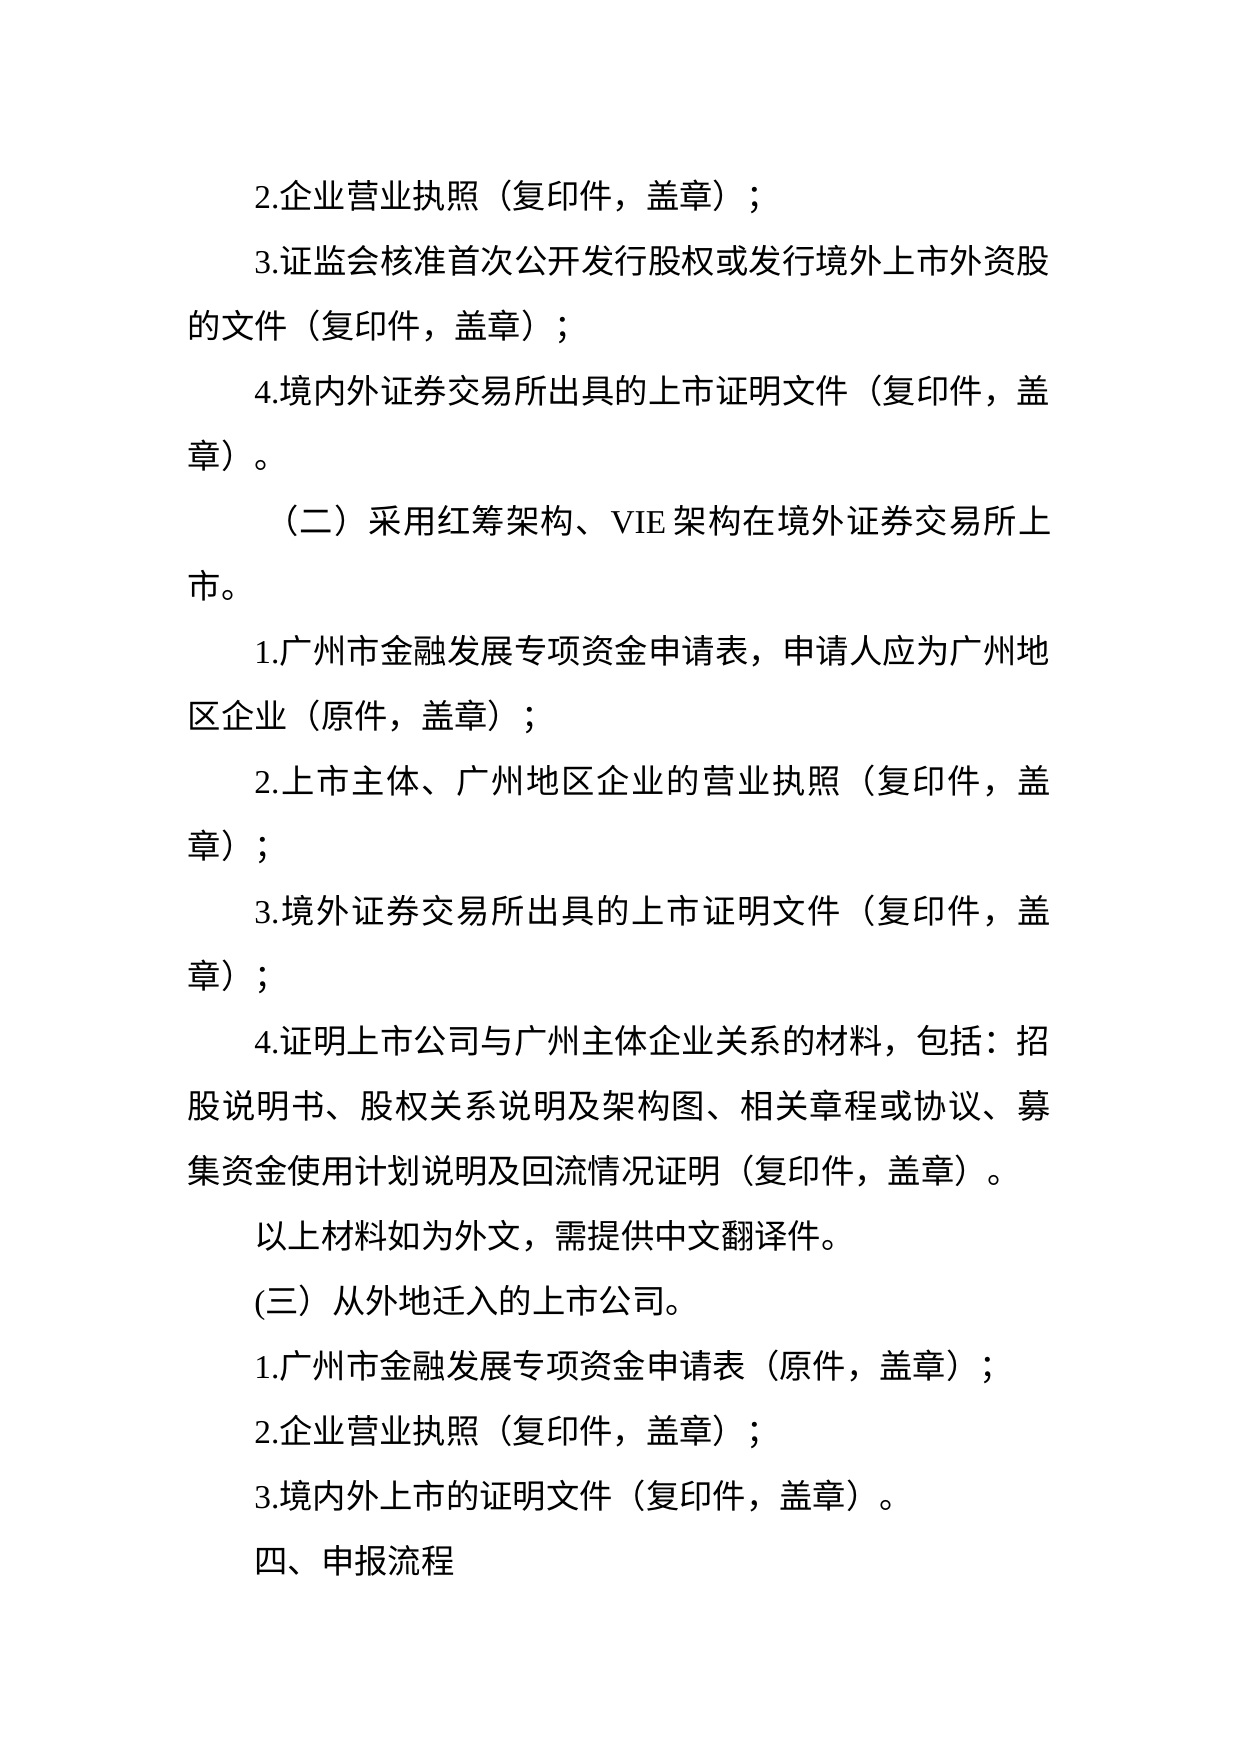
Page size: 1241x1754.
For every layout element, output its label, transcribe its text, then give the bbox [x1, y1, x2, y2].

text 以上材料如为外文，需提供中文翻译件。 [187, 1202, 1053, 1267]
text 3.境内外上市的证明文件（复印件，盖章）。 [187, 1462, 1053, 1527]
text 2.上市主体、广州地区企业的营业执照（复印件，盖章）； [187, 747, 1053, 877]
text 1.广州市金融发展专项资金申请表，申请人应为广州地区企业（原件，盖章）； [187, 617, 1053, 747]
text 2.企业营业执照（复印件，盖章）； [187, 1397, 1053, 1462]
text （二）采用红筹架构、VIE架构在境外证券交易所上市。 [187, 487, 1053, 617]
text 3.境外证券交易所出具的上市证明文件（复印件，盖章）； [187, 877, 1053, 1007]
text 2.企业营业执照（复印件，盖章）； [187, 162, 1053, 227]
text 1.广州市金融发展专项资金申请表（原件，盖章）； [187, 1332, 1053, 1397]
text 4.证明上市公司与广州主体企业关系的材料，包括：招股说明书、股权关系说明及架构图、相关章程或协议、募集资金使用计划说明及回流情况证明（复印件，盖章）。 [187, 1007, 1053, 1202]
text (三）从外地迁入的上市公司。 [187, 1267, 1053, 1332]
text 3.证监会核准首次公开发行股权或发行境外上市外资股的文件（复印件，盖章）； [187, 227, 1053, 357]
text 4.境内外证券交易所出具的上市证明文件（复印件，盖章）。 [187, 357, 1053, 487]
text 四、申报流程 [187, 1527, 1053, 1592]
